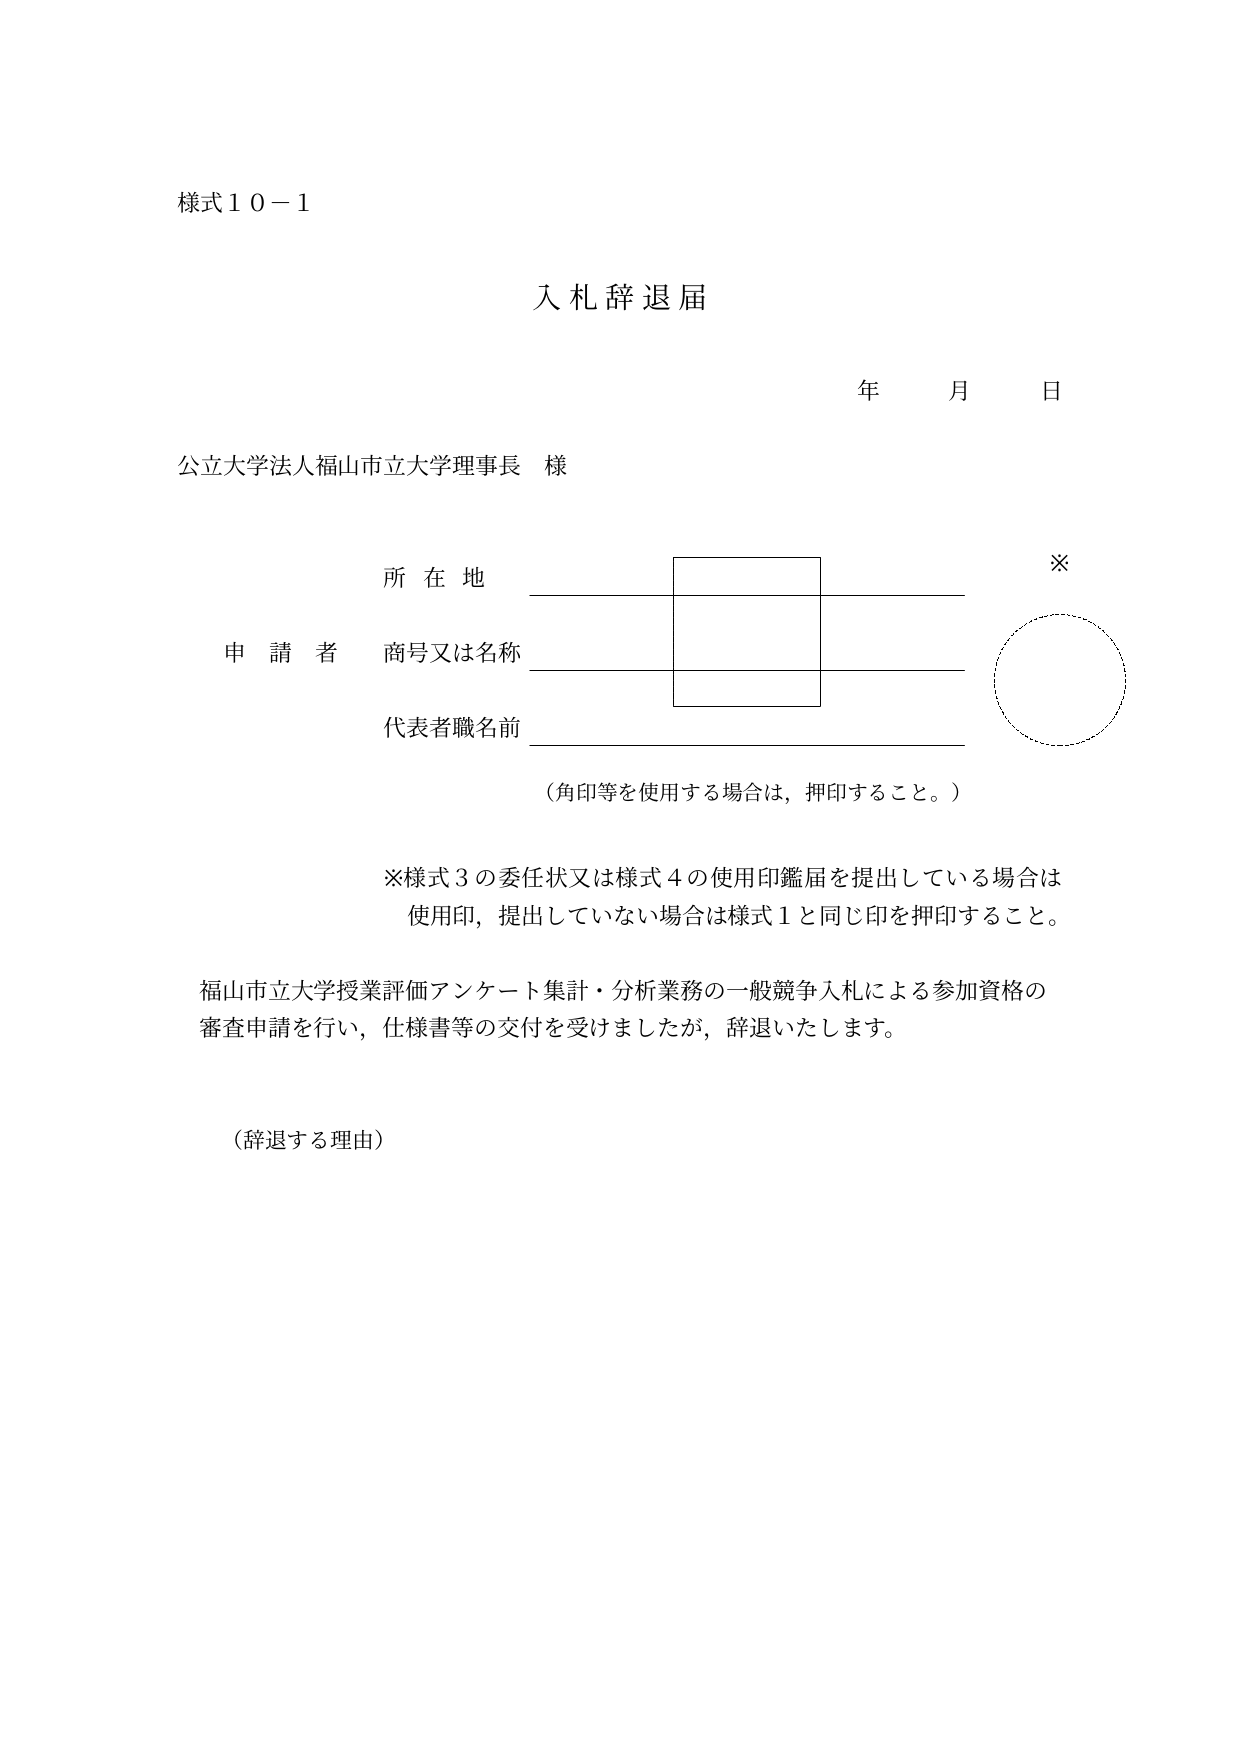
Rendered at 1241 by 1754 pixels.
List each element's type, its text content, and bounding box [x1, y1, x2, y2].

text 入 札 辞 退 届 [177, 258, 1063, 333]
text 代表者職名前 [177, 708, 1050, 746]
text 年 月 日 [177, 371, 1063, 408]
text 所在地 [177, 558, 1035, 596]
text 申 請 者 商号又は名称 [177, 633, 1013, 671]
text 様式１０－１ [177, 183, 1063, 221]
text 公立大学法人福山市立大学理事長 様 [177, 446, 1063, 483]
text （辞退する理由） [199, 1121, 1063, 1158]
text 福山市立大学授業評価アンケート集計・分析業務の一般競争入札による参加資格の審査申請を行い，仕様書等の交付を受けましたが，辞退いたします。 [199, 971, 1063, 1046]
text ※様式３の委任状又は様式４の使用印鑑届を提出している場合は使用印，提出していない場合は様式１と同じ印を押印すること。 [384, 858, 1063, 933]
